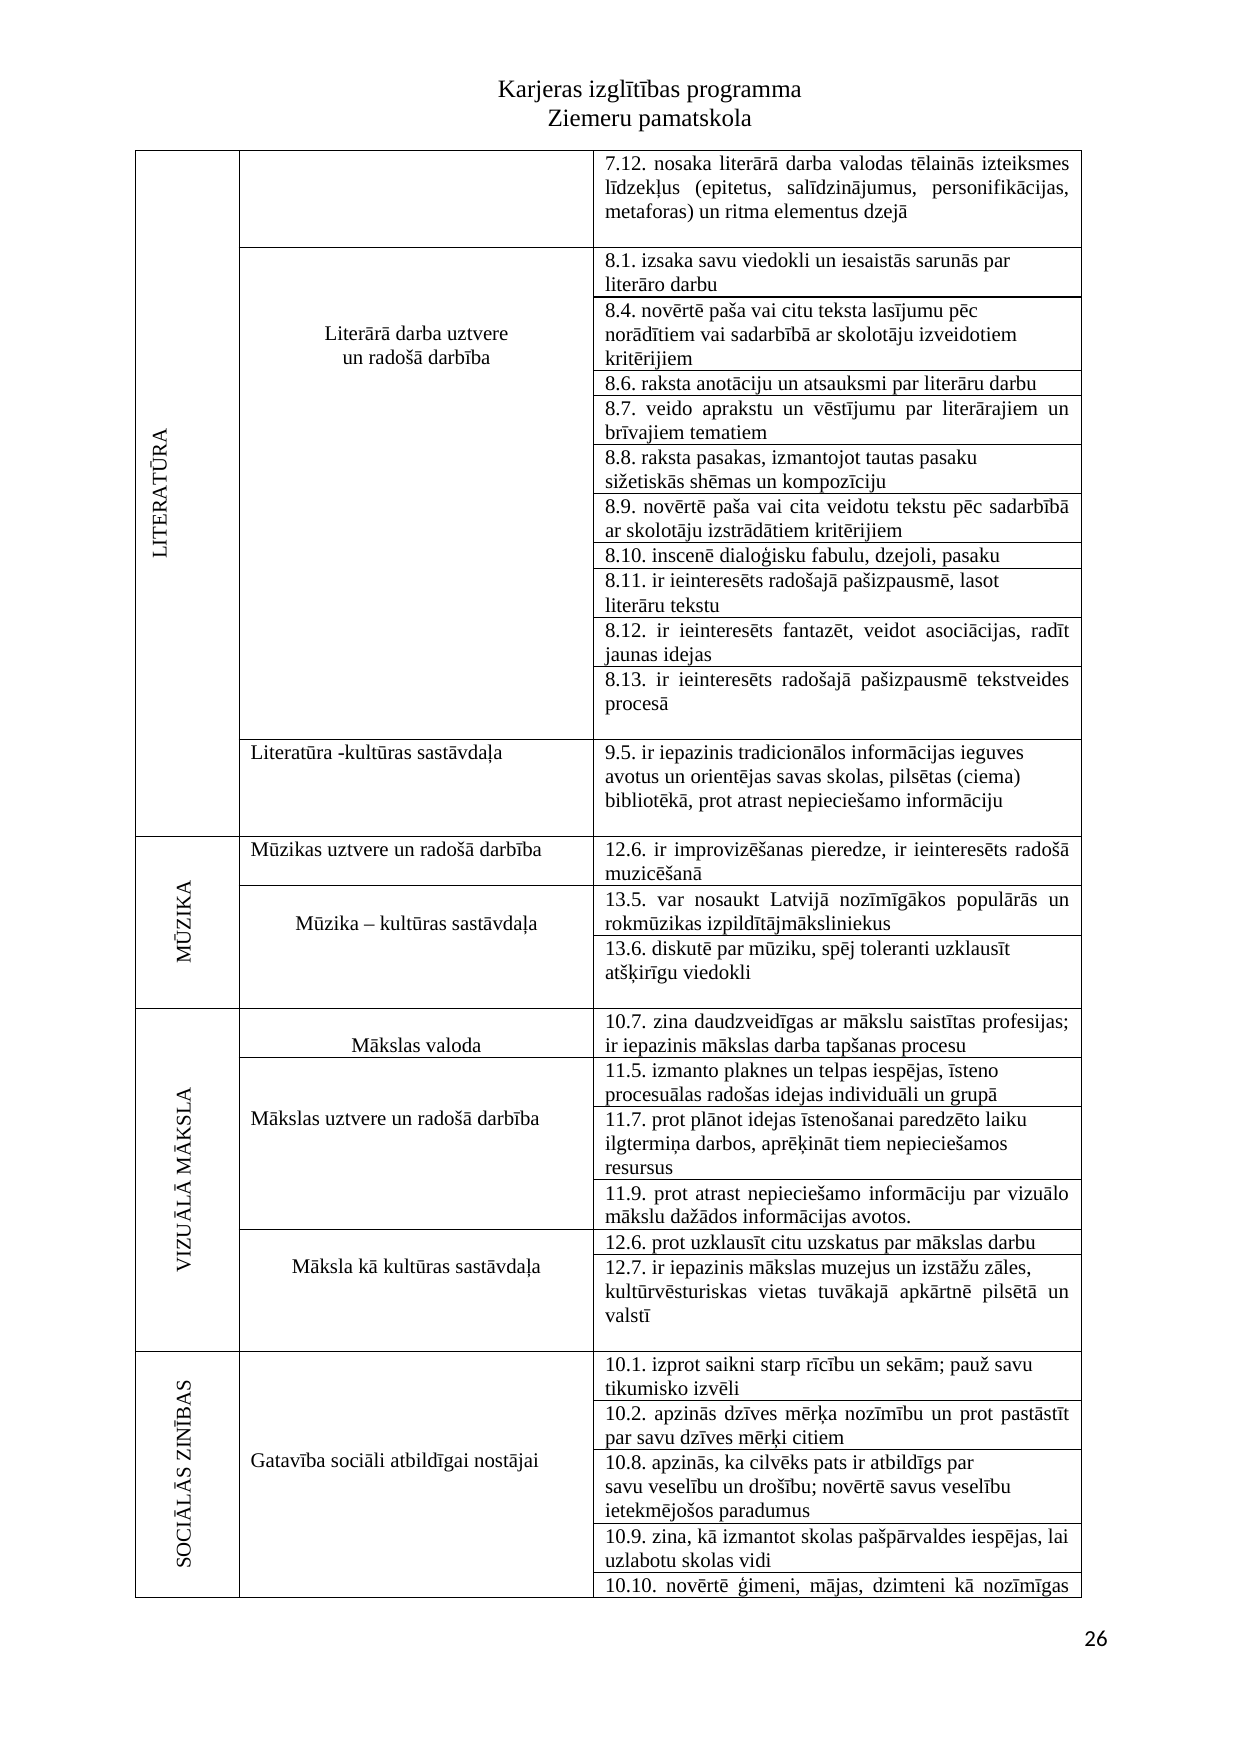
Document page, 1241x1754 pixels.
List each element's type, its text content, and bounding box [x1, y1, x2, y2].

table_cell Mūzika – kultūras sastāvdaļa [240, 886, 593, 1008]
table_cell 8.13. ir ieinteresēts radošajā pašizpausmē tekstveides procesā [594, 667, 1081, 739]
table_cell 8.1. izsaka savu viedokli un iesaistās sarunās par literāro darbu [594, 248, 1081, 296]
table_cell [594, 1573, 1081, 1597]
table_cell Mākslas uztvere un radošā darbība [240, 1058, 593, 1228]
table_cell 8.7. veido aprakstu un vēstījumu par literārajiem un brīvajiem tematiem [594, 396, 1081, 444]
table_cell 8.8. raksta pasakas, izmantojot tautas pasaku sižetiskās shēmas un kompozīciju [594, 445, 1081, 493]
table_cell 10.8. apzinās, ka cilvēks pats ir atbildīgs par savu veselību un drošību; novērtē savus veselību ietekmējošos paradumus [594, 1450, 1081, 1522]
table_cell 10.7. zina daudzveidīgas ar mākslu saistītas profesijas; ir iepazinis mākslas darba tapšanas procesu [594, 1009, 1081, 1057]
table_cell Gatavība sociāli atbildīgai nostājai [240, 1352, 593, 1597]
table_cell 10.9. zina, kā izmantot skolas pašpārvaldes iespējas, lai uzlabotu skolas vidi [594, 1524, 1081, 1572]
table_cell 10.1. izprot saikni starp rīcību un sekām; pauž savu tikumisko izvēli [594, 1352, 1081, 1400]
table_cell 8.4. novērtē paša vai citu teksta lasījumu pēc norādītiem vai sadarbībā ar skolotāju izveidotiem kritērijiem [594, 298, 1081, 370]
table_cell MŪZIKA [136, 837, 239, 1008]
table_cell 11.5. izmanto plaknes un telpas iespējas, īsteno procesuālas radošas idejas individuāli un grupā [594, 1058, 1081, 1106]
table_cell 8.12. ir ieinteresēts fantazēt, veidot asociācijas, radīt jaunas idejas [594, 618, 1081, 666]
table_cell LITERATŪRA [136, 151, 239, 836]
table_cell 13.6. diskutē par mūziku, spēj toleranti uzklausīt atšķirīgu viedokli [594, 936, 1081, 1008]
table_cell VIZUĀLĀ MĀKSLA [136, 1009, 239, 1351]
table_cell 12.7. ir iepazinis mākslas muzejus un izstāžu zāles, kultūrvēsturiskas vietas tuvākajā apkārtnē pilsētā un valstī [594, 1255, 1081, 1351]
table_cell 13.5. var nosaukt Latvijā nozīmīgākos populārās un rokmūzikas izpildītājmāksliniekus [594, 886, 1081, 934]
table_cell Literārā darba uztvere un radošā darbība [240, 248, 593, 739]
table_cell 9.5. ir iepazinis tradicionālos informācijas ieguves avotus un orientējas savas skolas, pilsētas (ciema) bibliotēkā, prot atrast nepieciešamo informāciju [594, 740, 1081, 836]
table_cell 8.11. ir ieinteresēts radošajā pašizpausmē, lasot literāru tekstu [594, 569, 1081, 617]
table_cell Literatūra -kultūras sastāvdaļa [240, 740, 593, 836]
table_cell 8.6. raksta anotāciju un atsauksmi par literāru darbu [594, 371, 1081, 395]
table_cell Mākslas valoda [240, 1009, 593, 1057]
table_cell 10.2. apzinās dzīves mērķa nozīmību un prot pastāstīt par savu dzīves mērķi citiem [594, 1401, 1081, 1449]
table_cell Mūzikas uztvere un radošā darbība [240, 837, 593, 885]
table_cell 11.7. prot plānot idejas īstenošanai paredzēto laiku ilgtermiņa darbos, aprēķināt tiem nepieciešamos resursus [594, 1107, 1081, 1179]
table_cell 7.12. nosaka literārā darba valodas tēlainās izteiksmes līdzekļus (epitetus, salīdzinājumus, personifikācijas, metaforas) un ritma elementus dzejā [594, 151, 1081, 247]
table_cell Māksla kā kultūras sastāvdaļa [240, 1230, 593, 1351]
table_cell 11.9. prot atrast nepieciešamo informāciju par vizuālo mākslu dažādos informācijas avotos. [594, 1180, 1081, 1228]
table_cell 8.10. inscenē dialoģisku fabulu, dzejoli, pasaku [594, 543, 1081, 567]
table_cell 12.6. prot uzklausīt citu uzskatus par mākslas darbu [594, 1230, 1081, 1254]
table_cell 12.6. ir improvizēšanas pieredze, ir ieinteresēts radošā muzicēšanā [594, 837, 1081, 885]
table_cell 8.9. novērtē paša vai cita veidotu tekstu pēc sadarbībā ar skolotāju izstrādātiem kritērijiem [594, 494, 1081, 542]
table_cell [240, 151, 593, 247]
table_cell SOCIĀLĀS ZINĪBAS [136, 1352, 239, 1597]
